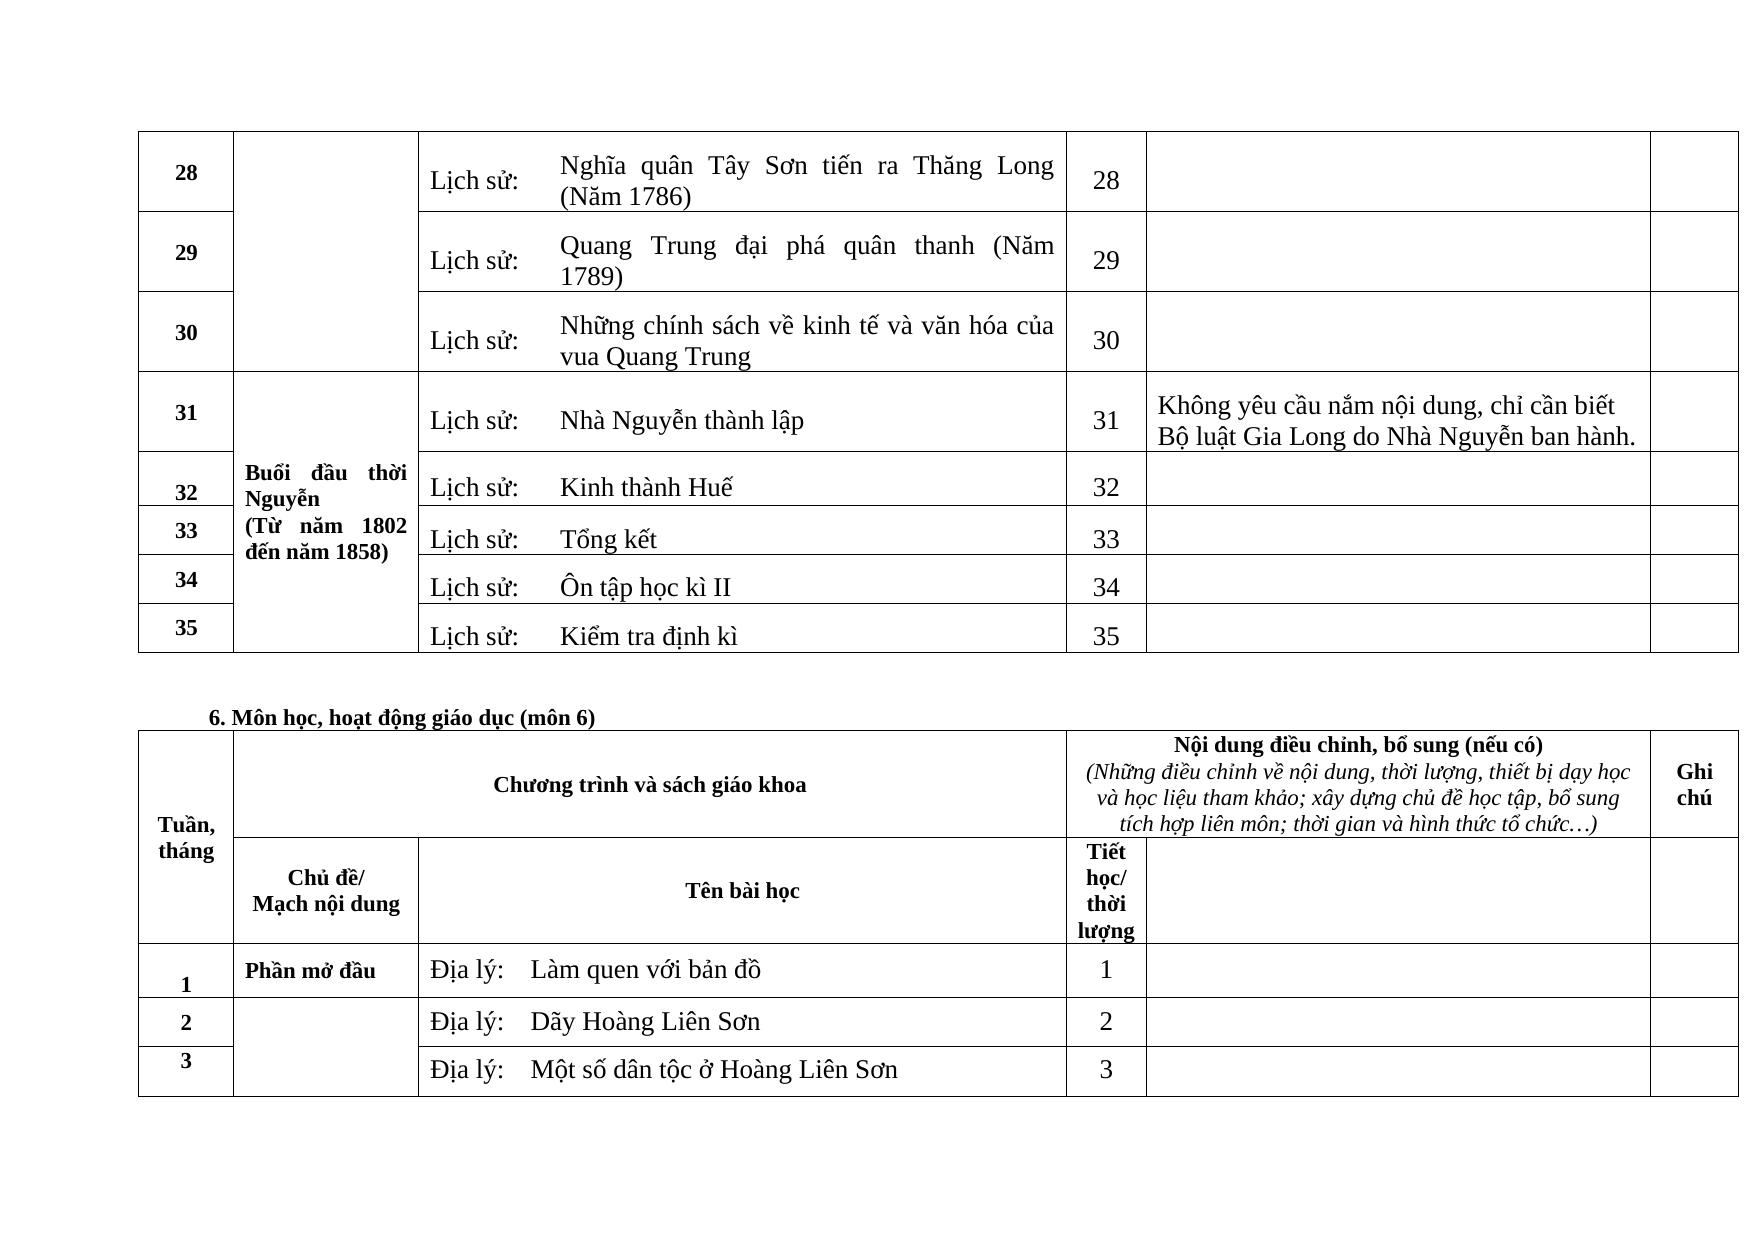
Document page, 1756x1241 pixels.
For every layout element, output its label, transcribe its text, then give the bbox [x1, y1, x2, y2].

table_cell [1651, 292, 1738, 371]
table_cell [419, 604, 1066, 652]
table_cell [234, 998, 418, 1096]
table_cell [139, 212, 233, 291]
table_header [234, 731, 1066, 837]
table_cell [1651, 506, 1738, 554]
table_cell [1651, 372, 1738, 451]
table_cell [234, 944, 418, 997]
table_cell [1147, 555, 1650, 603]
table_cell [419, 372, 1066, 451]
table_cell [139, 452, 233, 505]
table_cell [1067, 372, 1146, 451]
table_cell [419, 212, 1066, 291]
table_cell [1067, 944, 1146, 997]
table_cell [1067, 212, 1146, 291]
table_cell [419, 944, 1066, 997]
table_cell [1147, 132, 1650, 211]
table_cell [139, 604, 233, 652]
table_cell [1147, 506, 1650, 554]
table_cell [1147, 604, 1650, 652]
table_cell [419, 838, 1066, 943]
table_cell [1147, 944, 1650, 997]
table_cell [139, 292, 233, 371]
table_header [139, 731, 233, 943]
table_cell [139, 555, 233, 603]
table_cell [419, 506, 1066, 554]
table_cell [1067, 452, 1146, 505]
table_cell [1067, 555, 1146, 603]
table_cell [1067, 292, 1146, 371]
text 6. Môn học, hoạt động giáo dục (môn 6) [150, 704, 1680, 730]
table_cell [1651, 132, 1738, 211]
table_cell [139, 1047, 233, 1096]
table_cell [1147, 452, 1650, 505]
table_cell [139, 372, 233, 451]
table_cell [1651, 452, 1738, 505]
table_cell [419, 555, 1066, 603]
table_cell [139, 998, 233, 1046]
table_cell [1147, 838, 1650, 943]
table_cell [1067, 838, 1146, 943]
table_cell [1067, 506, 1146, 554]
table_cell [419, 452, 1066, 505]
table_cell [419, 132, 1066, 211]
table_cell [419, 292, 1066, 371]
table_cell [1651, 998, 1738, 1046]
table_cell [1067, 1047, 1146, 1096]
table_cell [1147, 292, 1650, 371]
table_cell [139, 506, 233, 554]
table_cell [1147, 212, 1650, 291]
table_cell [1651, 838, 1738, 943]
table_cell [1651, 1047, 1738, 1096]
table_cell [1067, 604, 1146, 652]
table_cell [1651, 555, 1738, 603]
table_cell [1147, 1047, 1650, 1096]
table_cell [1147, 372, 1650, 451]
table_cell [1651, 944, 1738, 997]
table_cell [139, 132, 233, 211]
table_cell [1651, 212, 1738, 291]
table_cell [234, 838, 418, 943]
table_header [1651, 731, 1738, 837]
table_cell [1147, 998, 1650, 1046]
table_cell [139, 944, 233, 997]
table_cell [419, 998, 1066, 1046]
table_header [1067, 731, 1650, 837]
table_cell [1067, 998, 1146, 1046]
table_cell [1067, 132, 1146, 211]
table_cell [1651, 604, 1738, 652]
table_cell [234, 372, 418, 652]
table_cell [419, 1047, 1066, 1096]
